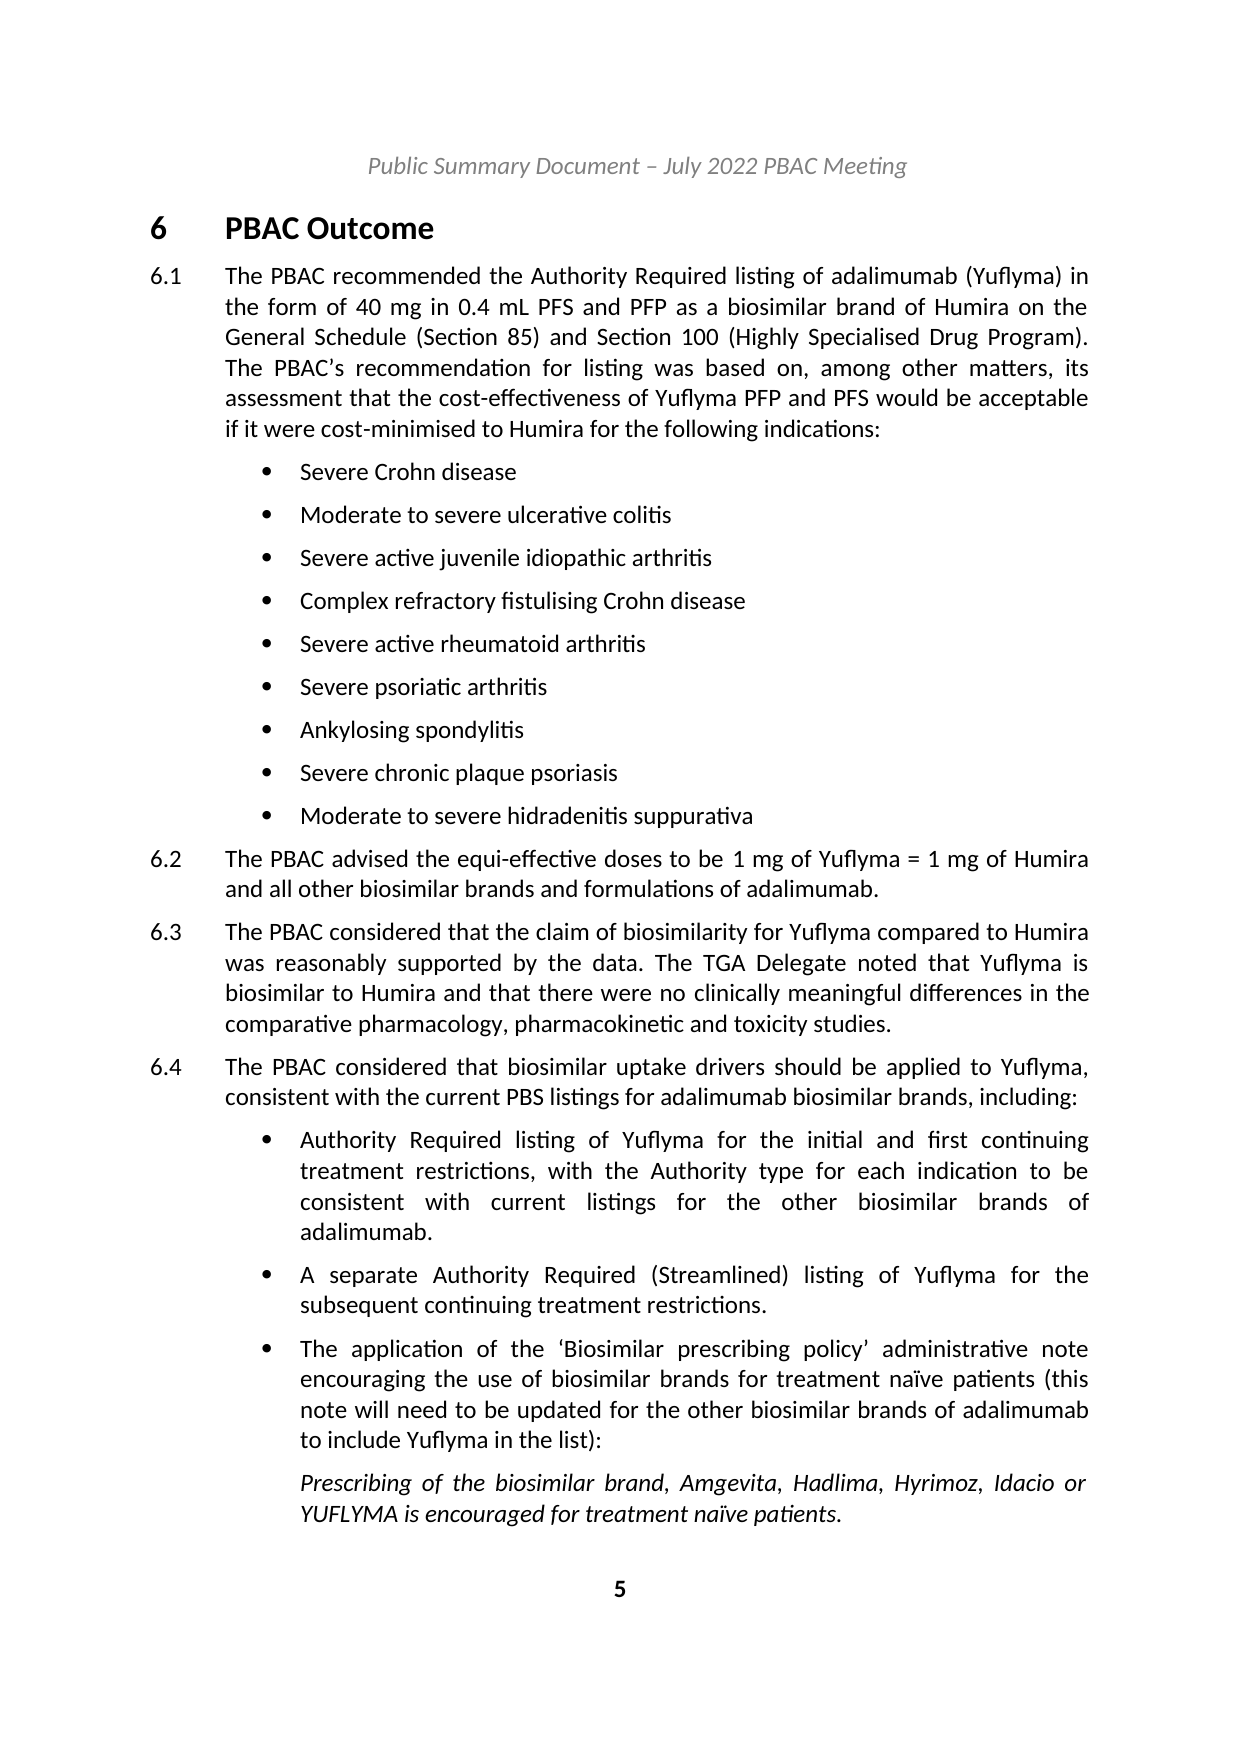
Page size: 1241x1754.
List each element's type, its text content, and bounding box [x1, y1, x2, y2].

list A separate Authority Required (Streamlined) listing of Yuflyma for the subsequent continuing treatment restrictions. [262, 1259, 1090, 1320]
list Severe active rheumatoid arthritis [262, 628, 1090, 658]
list The PBAC recommended the Authority Required listing of adalimumab (Yuflyma) in the form of 40 mg in 0.4 mL PFS and PFP as a biosimilar brand of Humira on the General Schedule (Section 85) and Section 100 (Highly Specialised Drug Program). The PBAC’s recommendation for listing was based on, among other matters, its assessment that the cost-effectiveness of Yuflyma PFP and PFS would be acceptable if it were cost-minimised to Humira for the following indications: [150, 260, 1090, 443]
list Authority Required listing of Yuflyma for the initial and first continuing treatment restrictions, with the Authority type for each indication to be consistent with current listings for the other biosimilar brands of adalimumab. [262, 1124, 1090, 1247]
subtitle PBAC Outcome [150, 207, 1090, 248]
list Severe active juvenile idiopathic arthritis [262, 542, 1090, 572]
text The PBAC advised the equi-effective doses to be 1 mg of Yuflyma = 1 mg of Humira and all other biosimilar brands and formulations of adalimumab. [150, 843, 1090, 904]
text The PBAC considered that the claim of biosimilarity for Yuflyma compared to Humira was reasonably supported by the data. The TGA Delegate noted that Yuflyma is biosimilar to Humira and that there were no clinically meaningful differences in the comparative pharmacology, pharmacokinetic and toxicity studies. [150, 916, 1090, 1038]
list Ankylosing spondylitis [262, 714, 1090, 744]
list The application of the ‘Biosimilar prescribing policy’ administrative note encouraging the use of biosimilar brands for treatment naïve patients (this note will need to be updated for the other biosimilar brands of adalimumab to include Yuflyma in the list): [262, 1333, 1090, 1455]
list Moderate to severe ulcerative colitis [262, 499, 1090, 529]
list Severe Crohn disease [262, 456, 1090, 486]
list Severe psoriatic arthritis [262, 671, 1090, 701]
text The PBAC considered that biosimilar uptake drivers should be applied to Yuflyma, consistent with the current PBS listings for adalimumab biosimilar brands, including: [150, 1051, 1090, 1112]
list Prescribing of the biosimilar brand, Amgevita, Hadlima, Hyrimoz, Idacio or YUFLYMA is encouraged for treatment naïve patients. [300, 1467, 1090, 1528]
list Moderate to severe hidradenitis suppurativa [262, 800, 1090, 830]
list Severe chronic plaque psoriasis [262, 757, 1090, 787]
list Complex refractory fistulising Crohn disease [262, 585, 1090, 615]
